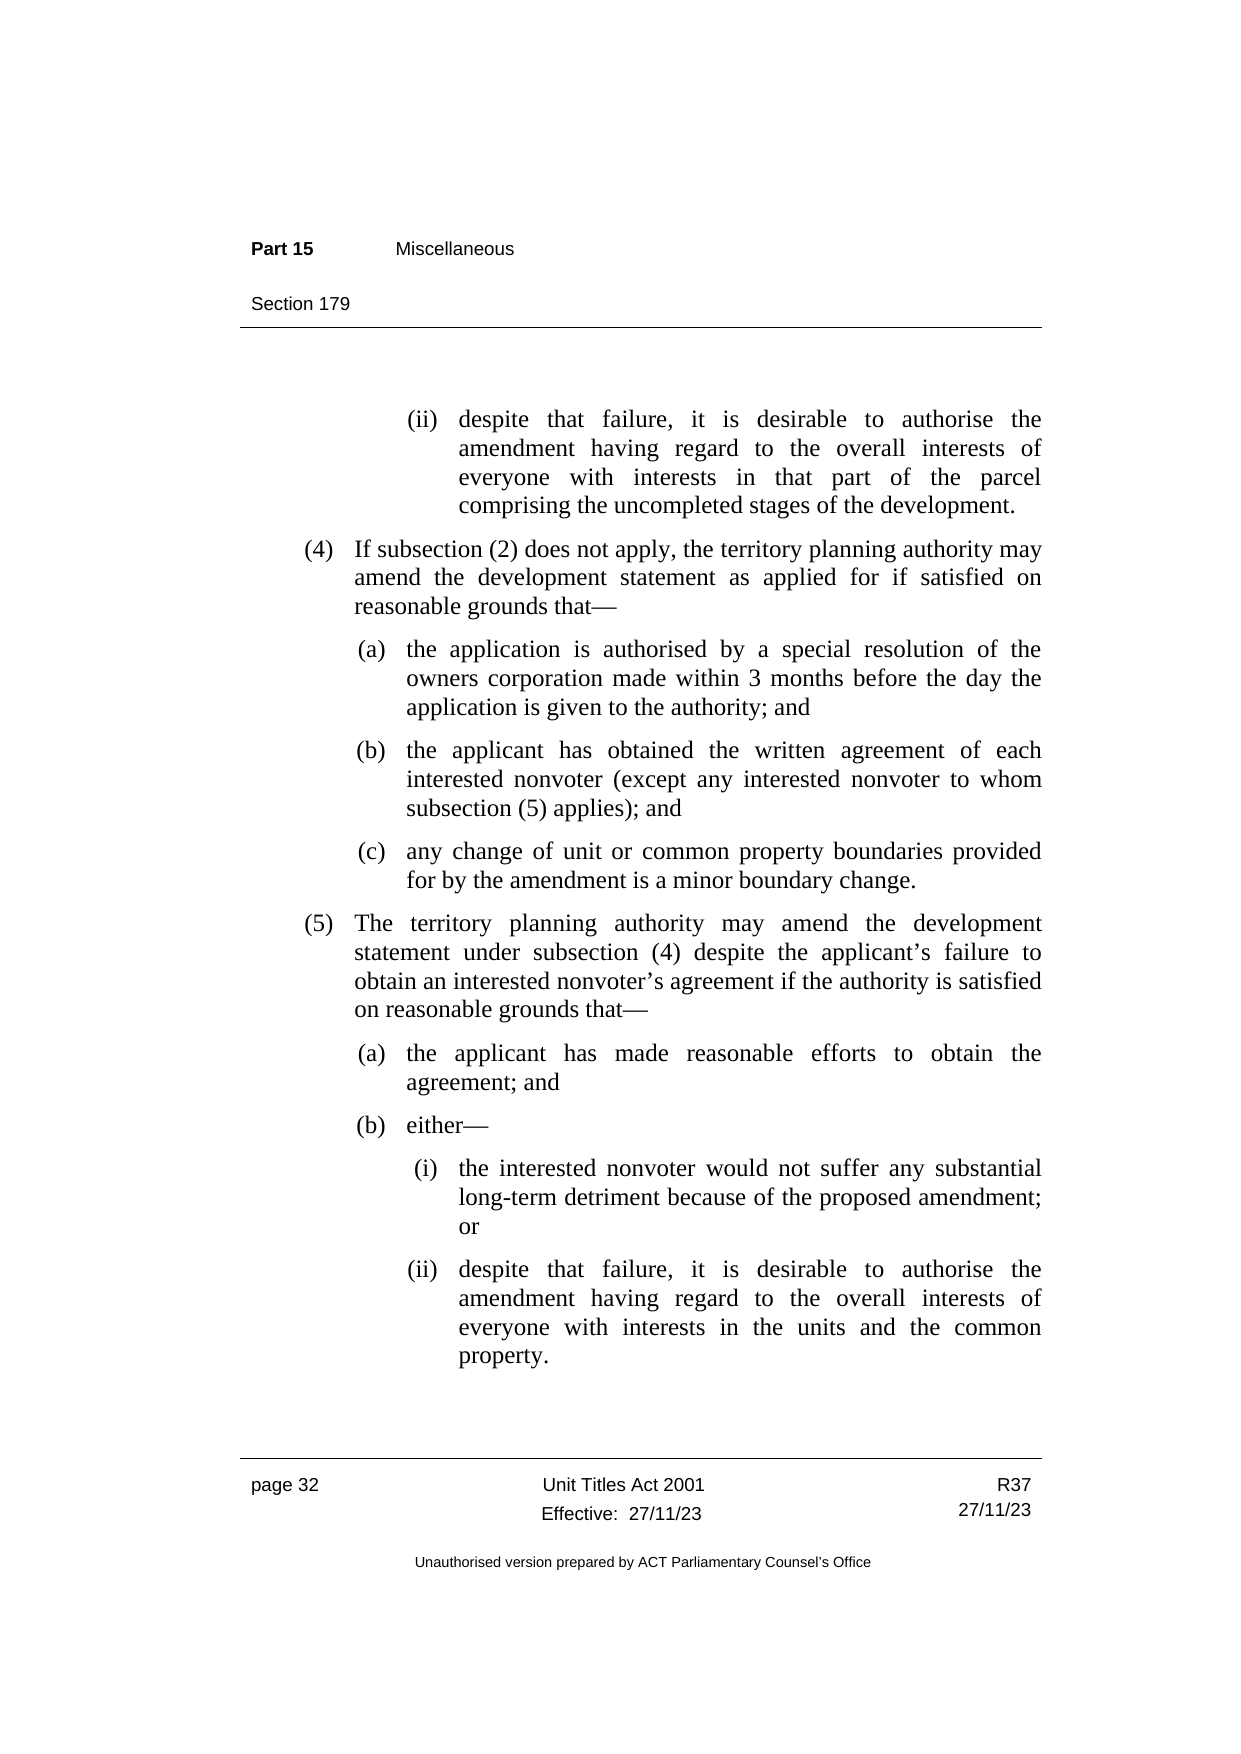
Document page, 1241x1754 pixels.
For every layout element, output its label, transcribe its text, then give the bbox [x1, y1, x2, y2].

text (4) If subsection (2) does not apply, the territory planning authority may amend the development statement as applied for if satisfied on reasonable grounds that— [239, 534, 1042, 620]
text (ii) despite that failure, it is desirable to authorise the amendment having regard to the overall interests of everyone with interests in the units and the common property. [239, 1254, 1042, 1369]
text (c) any change of unit or common property boundaries provided for by the amendment is a minor boundary change. [239, 836, 1042, 894]
text (a) the applicant has made reasonable efforts to obtain the agreement; and [239, 1038, 1042, 1095]
text (ii) despite that failure, it is desirable to authorise the amendment having regard to the overall interests of everyone with interests in that part of the parcel comprising the uncompleted stages of the development. [239, 404, 1042, 519]
text (i) the interested nonvoter would not suffer any substantial long-term detriment because of the proposed amendment; or [239, 1153, 1042, 1239]
text (a) the application is authorised by a special resolution of the owners corporation made within 3 months before the day the application is given to the authority; and [239, 634, 1042, 721]
text (b) either— [239, 1110, 1042, 1139]
text (b) the applicant has obtained the written agreement of each interested nonvoter (except any interested nonvoter to whom subsection (5) applies); and [239, 735, 1042, 822]
text (5) The territory planning authority may amend the development statement under subsection (4) despite the applicant’s failure to obtain an interested nonvoter’s agreement if the authority is satisfied on reasonable grounds that— [239, 908, 1042, 1023]
